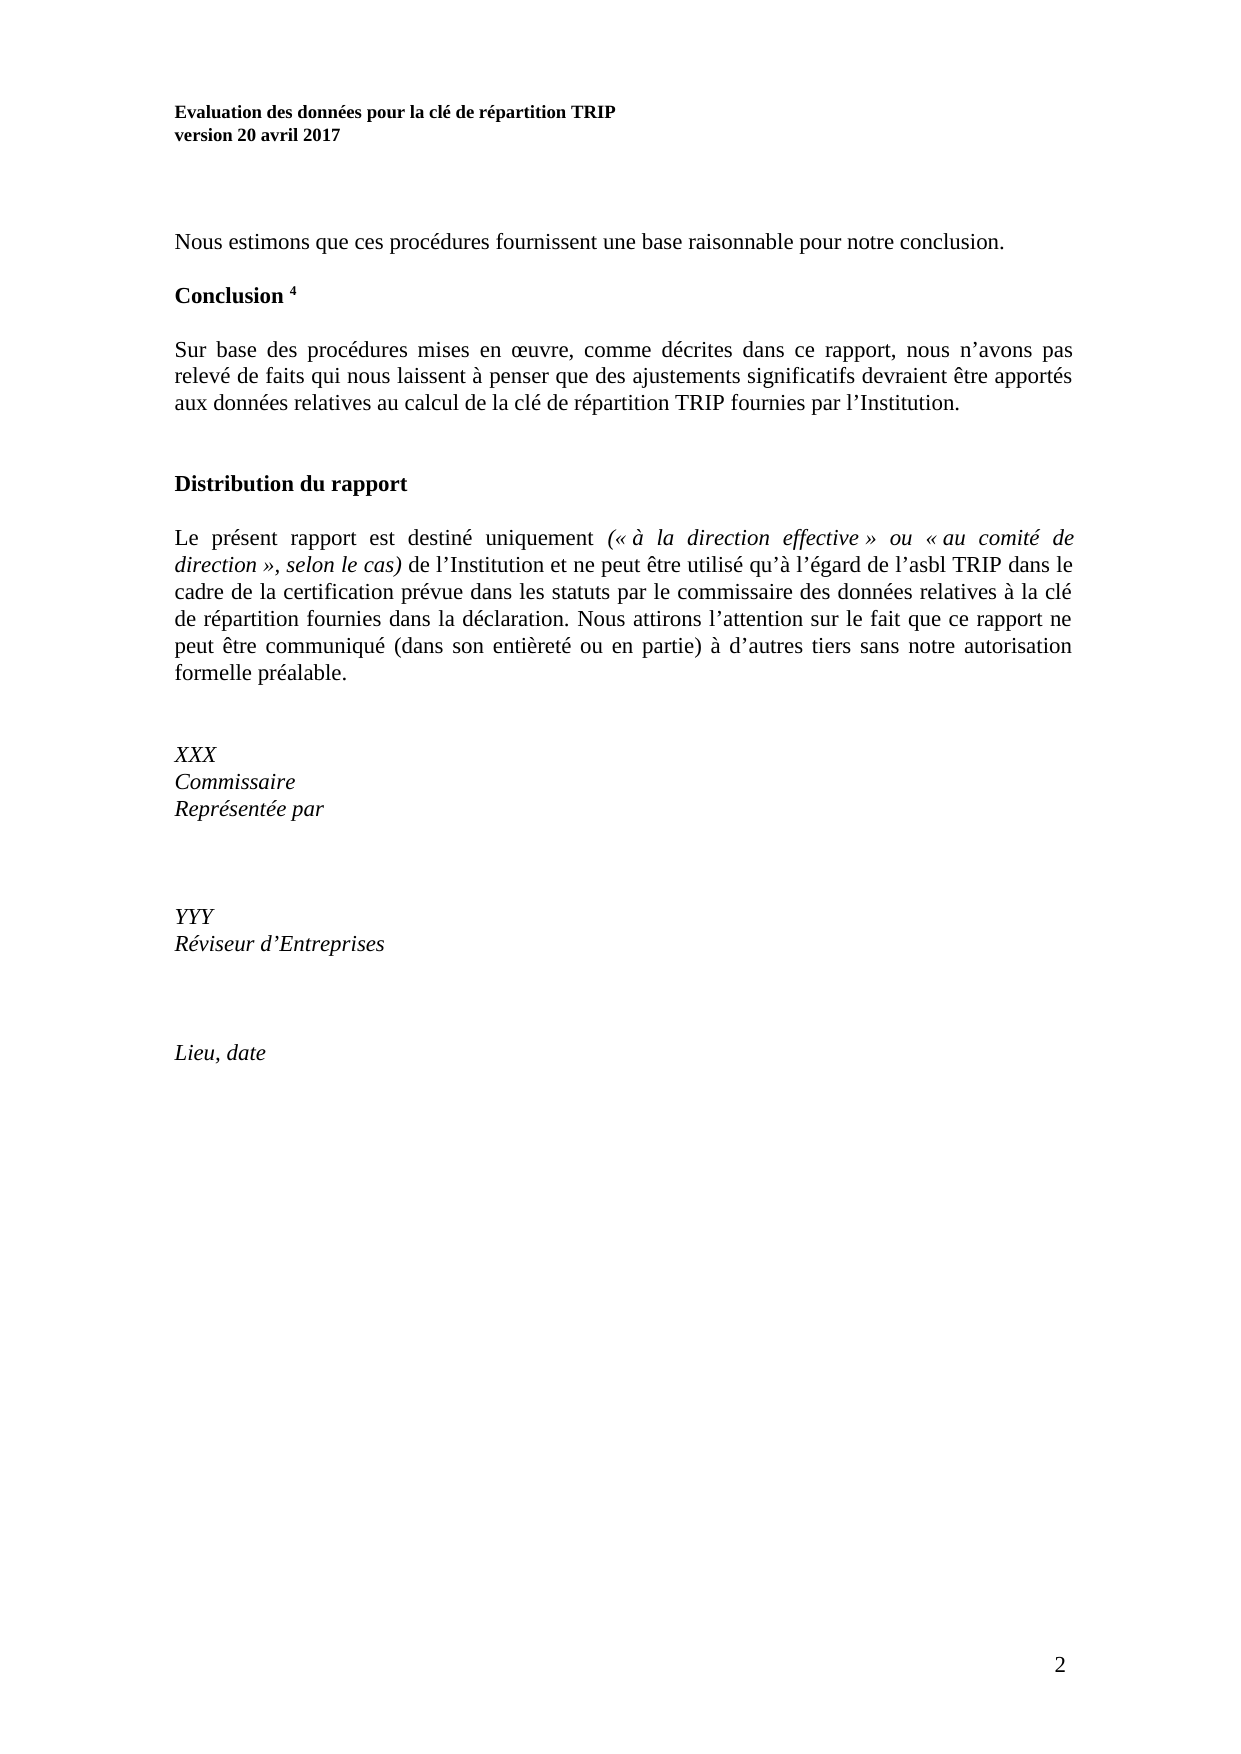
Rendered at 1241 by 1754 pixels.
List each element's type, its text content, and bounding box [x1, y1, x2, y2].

text YYY [174, 902, 1074, 929]
text Distribution du rapport [174, 469, 1074, 496]
text Commissaire [174, 767, 1074, 794]
text Sur base des procédures mises en œuvre, comme décrites dans ce rapport, nous n’avons pas relevé de faits qui nous laissent à penser que des ajustements significatifs devraient être apportés aux données relatives au calcul de la clé de répartition TRIP fournies par l’Institution. [174, 336, 1074, 415]
text Conclusion [174, 282, 1074, 309]
text Lieu, date [174, 1038, 1074, 1065]
text Réviseur d’Entreprises [174, 929, 1074, 957]
text Le présent rapport est destiné uniquement (« à la direction effective » ou « au comité de direction », selon le cas) de l’Institution et ne peut être utilisé qu’à l’égard de l’asbl TRIP dans le cadre de la certification prévue dans les statuts par le commissaire des données relatives à la clé de répartition fournies dans la déclaration. Nous attirons l’attention sur le fait que ce rapport ne peut être communiqué (dans son entièreté ou en partie) à d’autres tiers sans notre autorisation formelle préalable. [174, 523, 1074, 686]
text XXX [174, 740, 1074, 767]
text Nous estimons que ces procédures fournissent une base raisonnable pour notre conclusion. [174, 228, 1074, 255]
text Représentée par [174, 794, 1074, 821]
